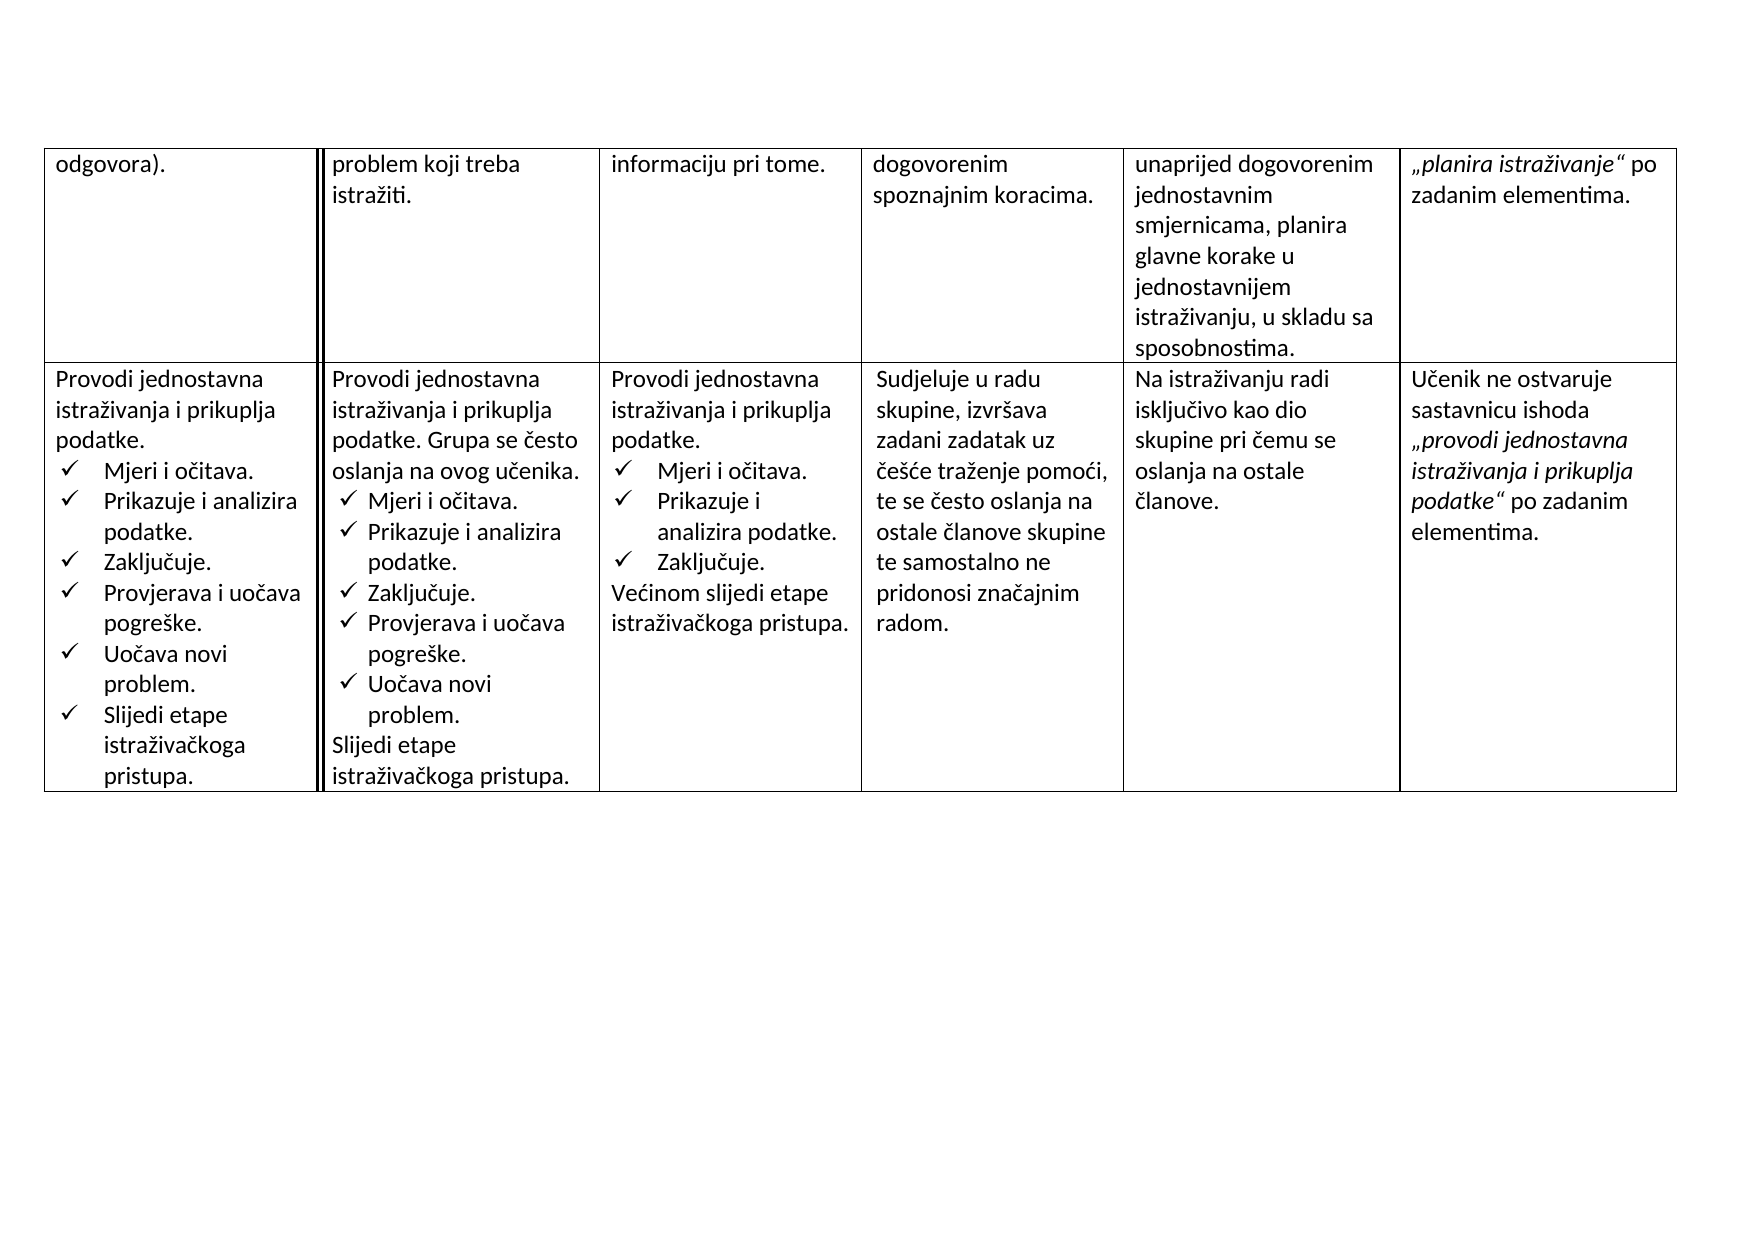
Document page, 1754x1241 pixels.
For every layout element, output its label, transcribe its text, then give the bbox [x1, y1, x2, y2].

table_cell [862, 149, 1123, 362]
table_cell Sudjeluje u radu skupine, izvršava zadani zadatak uz češće traženje pomoći, te se često oslanja na ostale članove skupine te samostalno ne pridonosi značajnim radom. [862, 363, 1123, 791]
table_cell Učenik ne ostvaruje sastavnicu ishoda „provodi jednostavna istraživanja i prikuplja podatke“ po zadanim elementima. [1401, 363, 1676, 791]
table_cell Na istraživanju radi isključivo kao dio skupine pri čemu se oslanja na ostale članove. [1124, 363, 1399, 791]
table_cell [1401, 149, 1676, 362]
table_cell Provodi jednostavna istraživanja i prikuplja podatke. Grupa se često oslanja na ovog učenika. Mjeri i očitava. Prikazuje i analizira podatke. Zaključuje. Provjerava i uočava pogreške. Uočava novi problem. Slijedi etape istraživačkoga pristupa. [325, 363, 599, 791]
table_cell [45, 149, 316, 362]
table_cell Provodi jednostavna istraživanja i prikuplja podatke. Mjeri i očitava. Prikazuje i analizira podatke. Zaključuje. Provjerava i uočava pogreške. Uočava novi problem. Slijedi etape istraživačkoga pristupa. [45, 363, 316, 791]
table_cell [325, 149, 599, 362]
table_cell Provodi jednostavna istraživanja i prikuplja podatke. Mjeri i očitava. Prikazuje i analizira podatke. Zaključuje. Većinom slijedi etape istraživačkoga pristupa. [600, 363, 861, 791]
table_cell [600, 149, 861, 362]
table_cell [1124, 149, 1399, 362]
